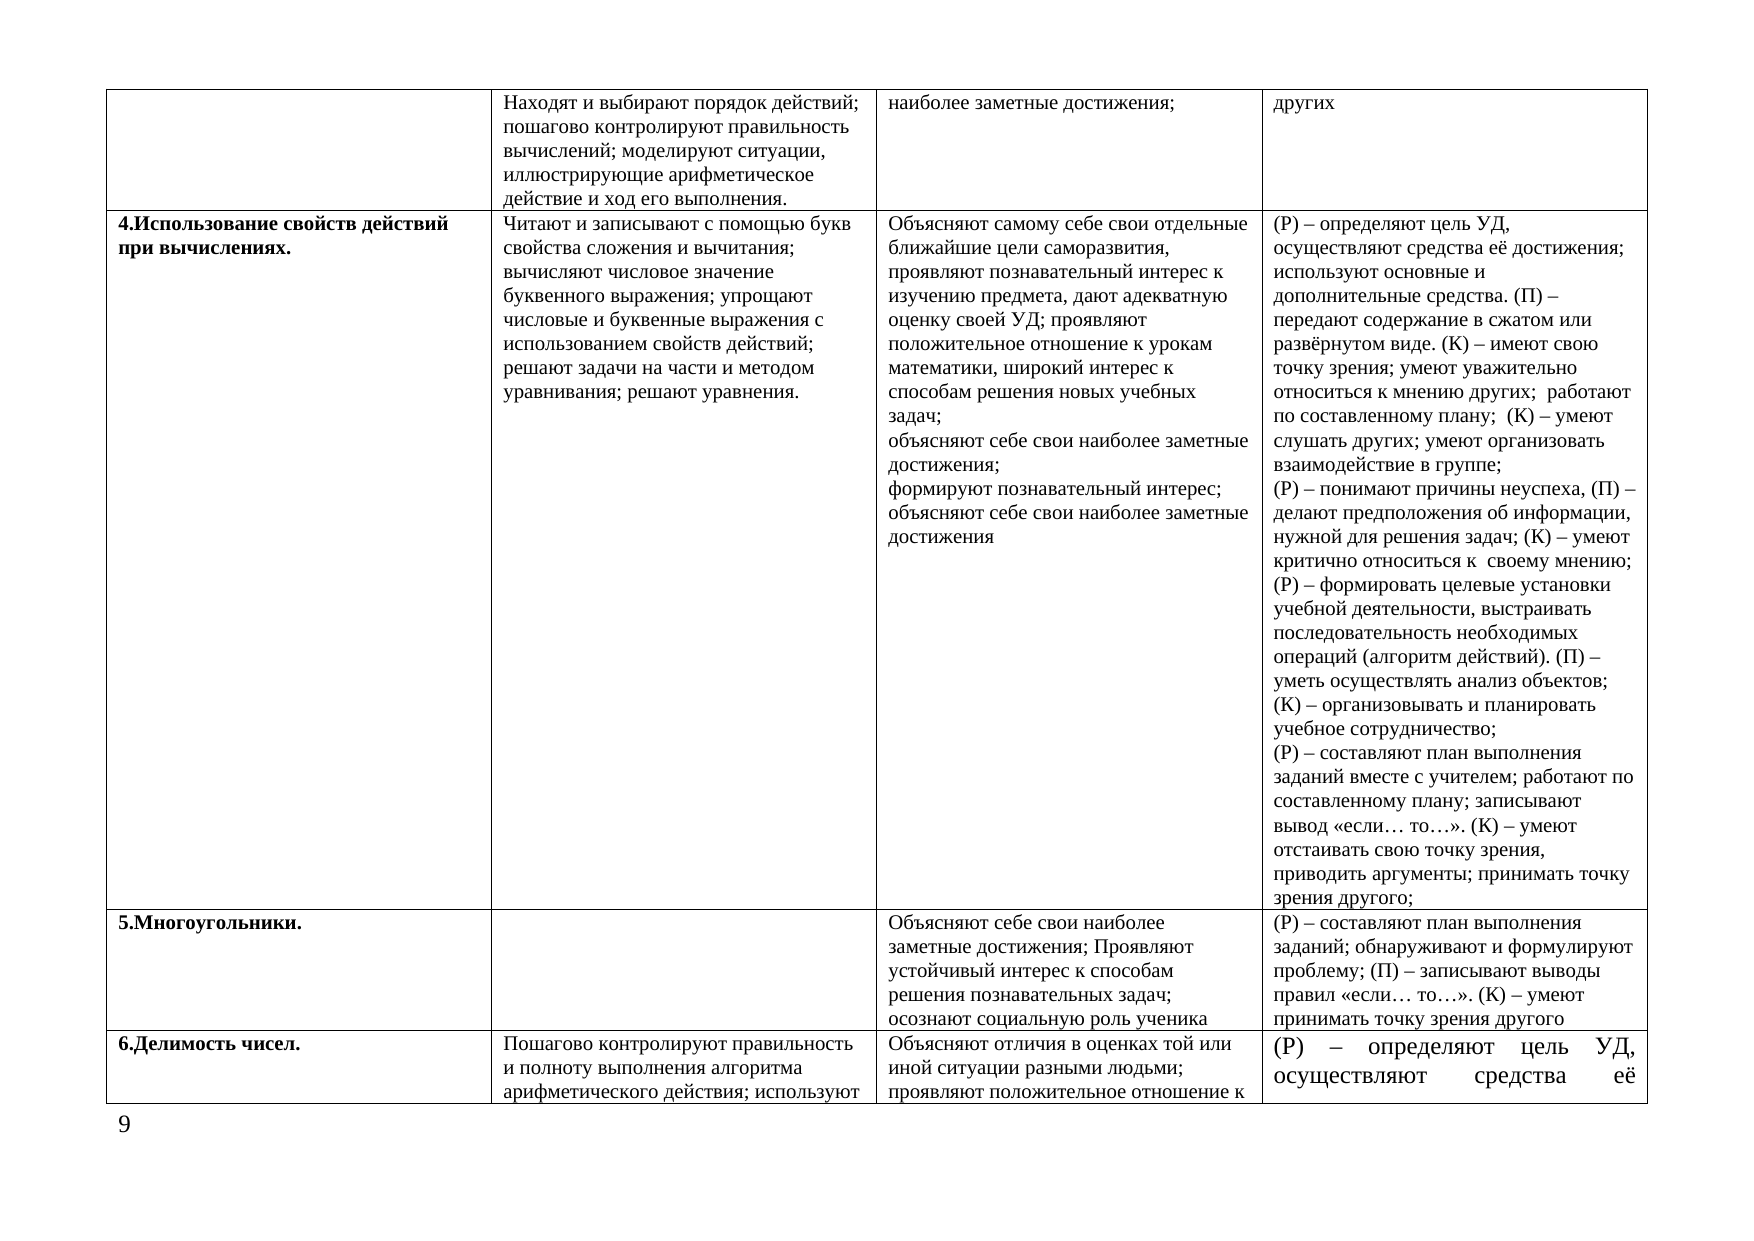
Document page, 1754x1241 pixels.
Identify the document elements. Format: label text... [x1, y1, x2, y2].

table_cell 6.Делимость чисел. [107, 1031, 491, 1103]
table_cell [877, 1031, 1262, 1103]
table_cell 4.Использование свойств действий при вычислениях. [107, 211, 491, 909]
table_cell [107, 90, 491, 210]
table_cell Объясняют себе свои наиболее заметные достижения; Проявляют устойчивый интерес к способам решения познавательных задач; осознают социальную роль ученика [877, 910, 1262, 1030]
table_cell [877, 90, 1262, 210]
table_cell (Р) – определяют цель УД, осуществляют средства её достижения; используют основные и дополнительные средства. (П) – передают содержание в сжатом или развёрнутом виде. (К) – имеют свою точку зрения; умеют уважительно относиться к мнению других; работают по составленному плану; (К) – умеют слушать других; умеют организовать взаимодействие в группе; (Р) – понимают причины неуспеха, (П) – делают предположения об информации, нужной для решения задач; (К) – умеют критично относиться к своему мнению; (Р) – формировать целевые установки учебной деятельности, выстраивать последовательность необходимых операций (алгоритм действий). (П) – уметь осуществлять анализ объектов; (К) – организовывать и планировать учебное сотрудничество; (Р) – составляют план выполнения заданий вместе с учителем; работают по составленному плану; записывают вывод «если… то…». (К) – умеют отстаивать свою точку зрения, приводить аргументы; принимать точку зрения другого; [1263, 211, 1647, 909]
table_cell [1263, 90, 1647, 210]
table_cell [492, 910, 876, 1030]
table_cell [492, 90, 876, 210]
table_cell (Р) – составляют план выполнения заданий; обнаруживают и формулируют проблему; (П) – записывают выводы правил «если… то…». (К) – умеют принимать точку зрения другого [1263, 910, 1647, 1030]
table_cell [492, 1031, 876, 1103]
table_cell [1263, 1031, 1647, 1103]
table_cell Читают и записывают с помощью букв свойства сложения и вычитания; вычисляют числовое значение буквенного выражения; упрощают числовые и буквенные выражения с использованием свойств действий; решают задачи на части и методом уравнивания; решают уравнения. [492, 211, 876, 909]
table_cell 5.Многоугольники. [107, 910, 491, 1030]
table_cell Объясняют самому себе свои отдельные ближайшие цели саморазвития, проявляют познавательный интерес к изучению предмета, дают адекватную оценку своей УД; проявляют положительное отношение к урокам математики, широкий интерес к способам решения новых учебных задач; объясняют себе свои наиболее заметные достижения; формируют познавательный интерес; объясняют себе свои наиболее заметные достижения [877, 211, 1262, 909]
